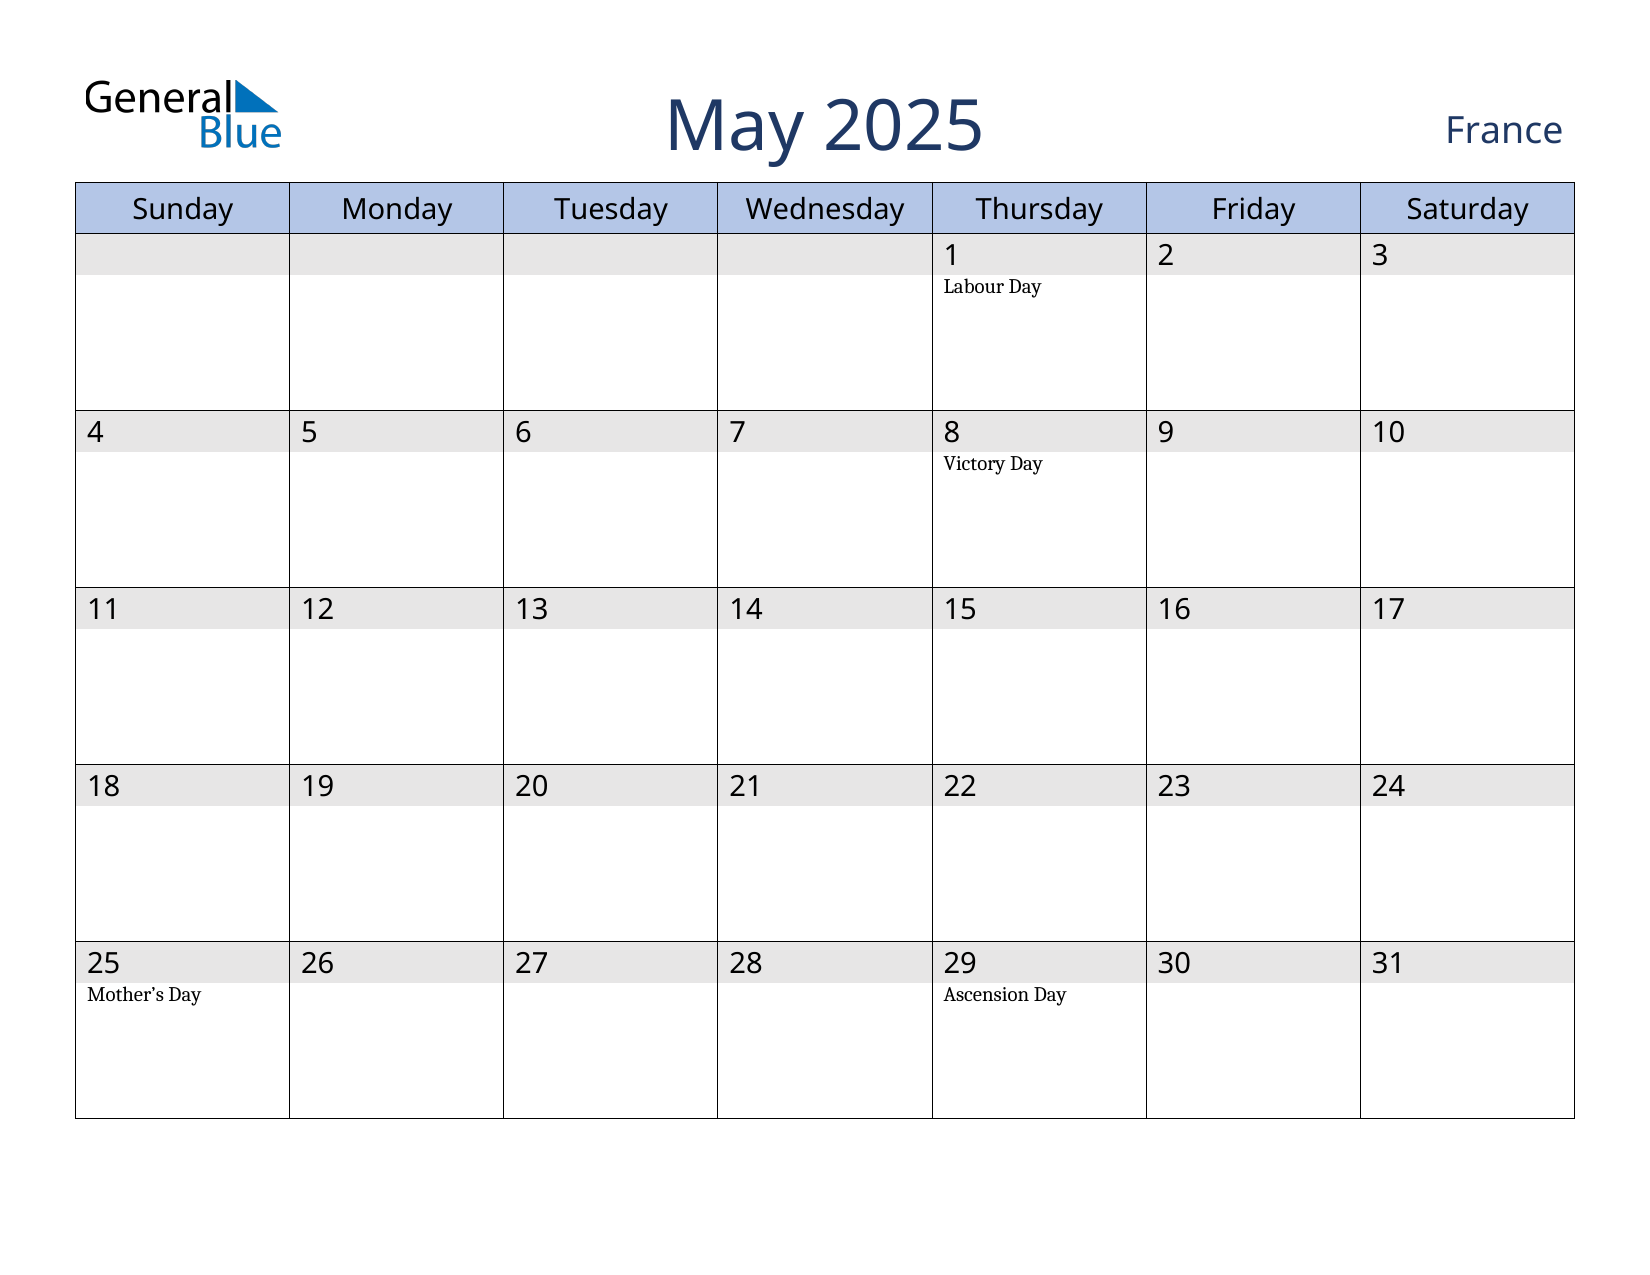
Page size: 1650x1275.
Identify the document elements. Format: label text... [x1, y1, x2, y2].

table_cell [1361, 806, 1574, 941]
table_cell 13 [504, 588, 717, 629]
table_cell [290, 983, 503, 1118]
table_cell 10 [1361, 411, 1574, 452]
table_cell 12 [290, 588, 503, 629]
table_cell [290, 234, 503, 275]
table_cell 20 [504, 765, 717, 806]
table_cell [290, 275, 503, 410]
table_cell [504, 629, 717, 764]
table_cell Friday [1147, 183, 1360, 233]
table_cell Sunday [76, 183, 289, 233]
table_cell Wednesday [718, 183, 932, 233]
table_cell [1147, 629, 1360, 764]
table_cell 11 [76, 588, 289, 629]
table_cell [1147, 983, 1360, 1118]
table_cell 18 [76, 765, 289, 806]
table_cell 15 [933, 588, 1146, 629]
picture [86, 80, 281, 148]
table_cell 8 [933, 411, 1146, 452]
table_cell [290, 629, 503, 764]
table_cell [290, 806, 503, 941]
table_cell [76, 806, 289, 941]
table_cell Labour Day [933, 275, 1146, 410]
table_cell 30 [1147, 942, 1360, 983]
table_cell 23 [1147, 765, 1360, 806]
table_cell [504, 275, 717, 410]
table_cell 26 [290, 942, 503, 983]
table_cell 29 [933, 942, 1146, 983]
table_cell 28 [718, 942, 932, 983]
table_cell 25 [76, 942, 289, 983]
table_cell 19 [290, 765, 503, 806]
table_cell [1361, 629, 1574, 764]
table_cell 3 [1361, 234, 1574, 275]
table_cell 24 [1361, 765, 1574, 806]
table_cell Saturday [1361, 183, 1574, 233]
table_cell [76, 629, 289, 764]
table_cell 21 [718, 765, 932, 806]
table_cell 6 [504, 411, 717, 452]
table_cell [76, 234, 289, 275]
table_header France [1146, 75, 1574, 182]
table_cell [933, 806, 1146, 941]
table_cell Monday [290, 183, 503, 233]
table_cell [718, 234, 932, 275]
table_cell [76, 452, 289, 587]
table_cell 9 [1147, 411, 1360, 452]
table_cell Thursday [933, 183, 1146, 233]
table_cell [504, 806, 717, 941]
table_cell 2 [1147, 234, 1360, 275]
table_cell Tuesday [504, 183, 717, 233]
table_cell [1361, 983, 1574, 1118]
table_cell 16 [1147, 588, 1360, 629]
table_cell [933, 629, 1146, 764]
table_cell [718, 452, 932, 587]
table_cell [718, 275, 932, 410]
table_header [76, 75, 503, 182]
table_cell [1147, 275, 1360, 410]
table_cell 17 [1361, 588, 1574, 629]
table_cell [718, 983, 932, 1118]
table_cell Victory Day [933, 452, 1146, 587]
table_cell [1361, 452, 1574, 587]
table_cell 14 [718, 588, 932, 629]
table_cell 1 [933, 234, 1146, 275]
table_cell Ascension Day [933, 983, 1146, 1118]
table_cell [718, 629, 932, 764]
table_cell [1147, 806, 1360, 941]
table_cell 31 [1361, 942, 1574, 983]
table_cell [1147, 452, 1360, 587]
table_cell 27 [504, 942, 717, 983]
table_cell [1361, 275, 1574, 410]
table_cell [290, 452, 503, 587]
table_cell 7 [718, 411, 932, 452]
table_cell [76, 275, 289, 410]
table_cell 5 [290, 411, 503, 452]
table_cell 4 [76, 411, 289, 452]
table_cell [504, 234, 717, 275]
table_cell Mother’s Day [76, 983, 289, 1118]
table_header May 2025 [504, 75, 1146, 182]
table_cell [718, 806, 932, 941]
table_cell [504, 452, 717, 587]
table_cell [504, 983, 717, 1118]
table_cell 22 [933, 765, 1146, 806]
